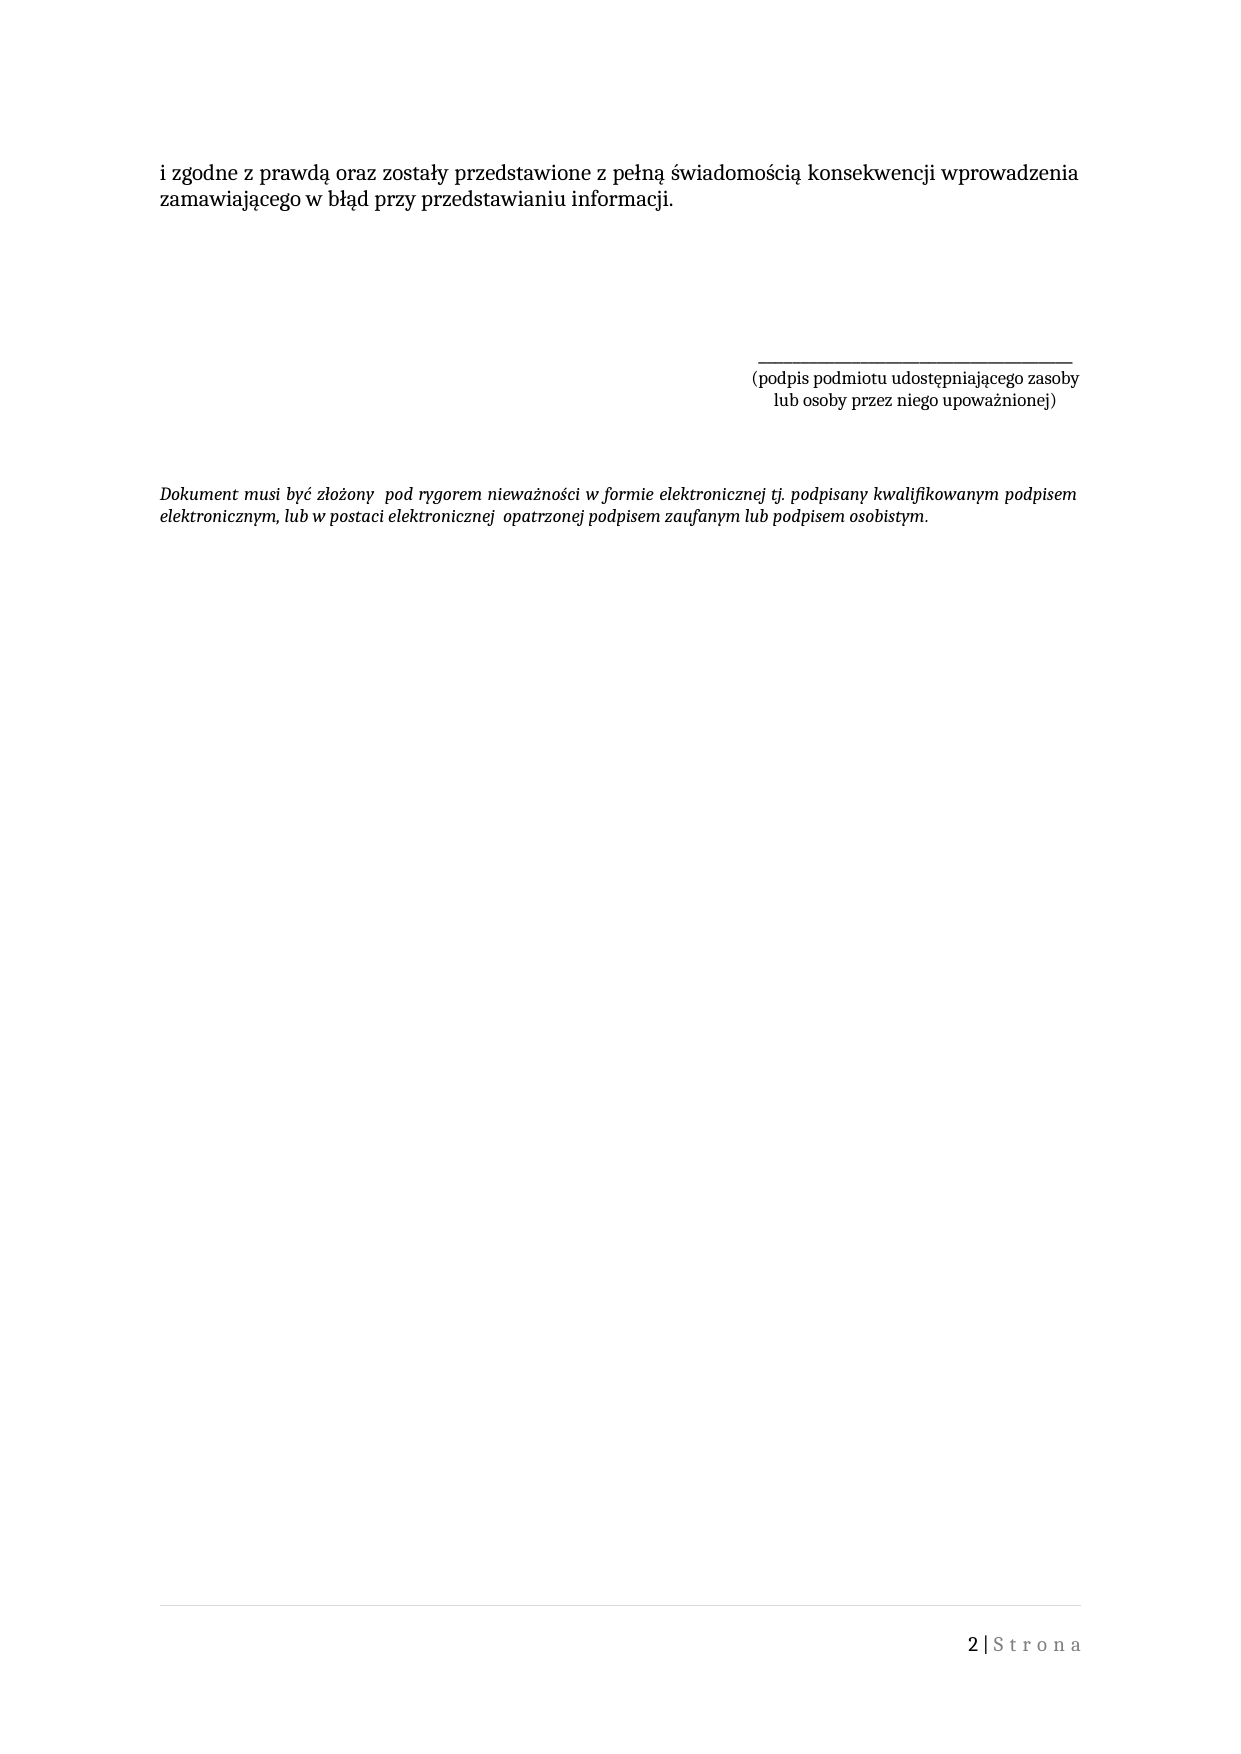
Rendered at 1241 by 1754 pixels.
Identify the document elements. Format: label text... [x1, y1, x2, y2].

text Dokument musi być złożony pod rygorem nieważności w formie elektronicznej tj. podpisany kwalifikowanym podpisem elektronicznym, lub w postaci elektronicznej opatrzonej podpisem zaufanym lub podpisem osobistym. [159, 484, 1081, 527]
text _____________________________________ (podpis podmiotu udostępniającego zasoby lub osoby przez niego upoważnionej) [750, 341, 1081, 411]
text i zgodne z prawdą oraz zostały przedstawione z pełną świadomością konsekwencji wprowadzenia zamawiającego w błąd przy przedstawianiu informacji. [159, 159, 1081, 212]
